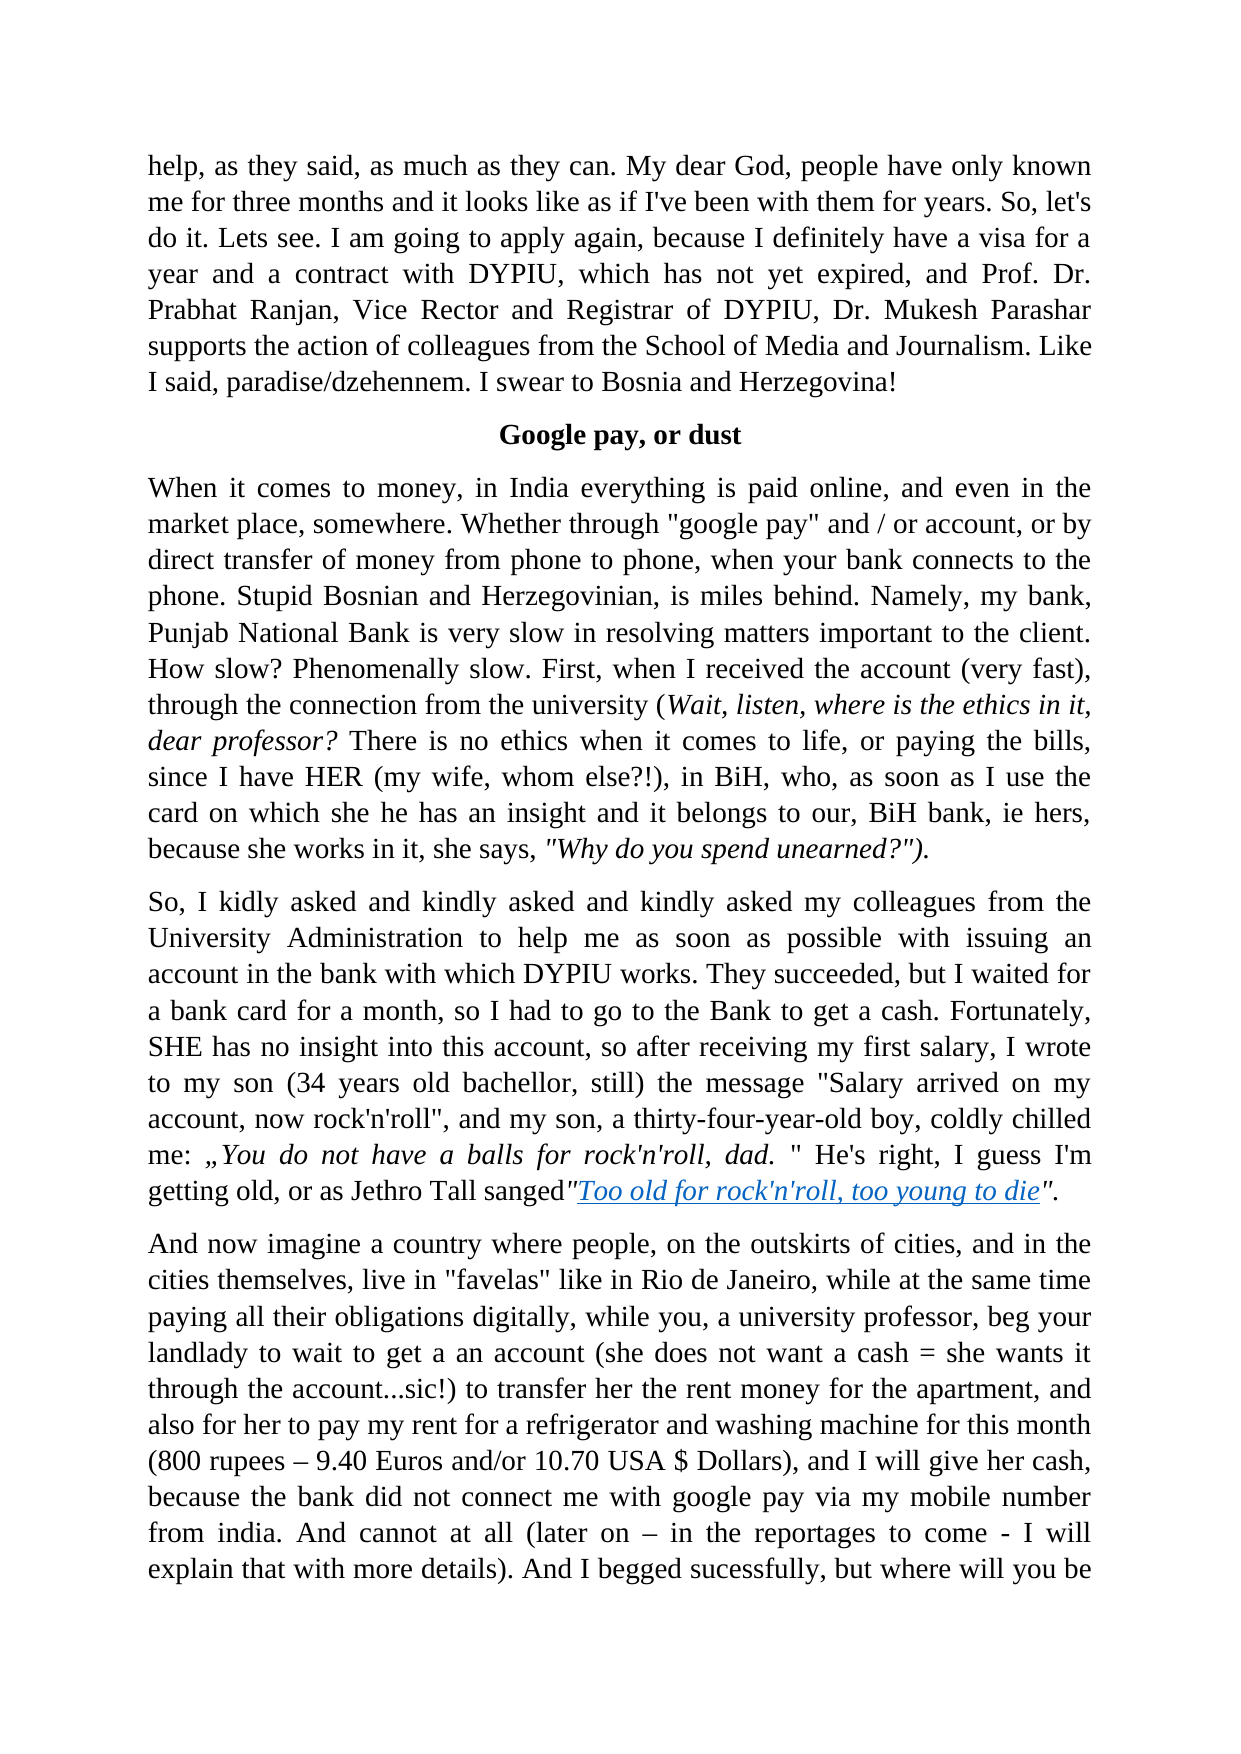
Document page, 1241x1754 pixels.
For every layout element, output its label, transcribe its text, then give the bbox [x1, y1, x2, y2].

text So, I kidly asked and kindly asked and kindly asked my colleagues from the University Administration to help me as soon as possible with issuing an account in the bank with which DYPIU works. They succeeded, but I waited for a bank card for a month, so I had to go to the Bank to get a cash. Fortunately, SHE has no insight into this account, so after receiving my first salary, I wrote to my son (34 years old bachellor, still) the message "Salary arrived on my account, now rock'n'roll", and my son, a thirty-four-year-old boy, coldly chilled me: „You do not have a balls for rock'n'roll, dad. " He's right, I guess I'm getting old, or as Jethro Tall sanged"Too old for rock'n'roll, too young to die". [148, 884, 1093, 1207]
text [148, 148, 1093, 398]
text Google pay, or dust [148, 417, 1093, 451]
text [148, 1226, 1093, 1585]
text When it comes to money, in India everything is paid online, and even in the market place, somewhere. Whether through "google pay" and / or account, or by direct transfer of money from phone to phone, when your bank connects to the phone. Stupid Bosnian and Herzegovinian, is miles behind. Namely, my bank, Punjab National Bank is very slow in resolving matters important to the client. How slow? Phenomenally slow. First, when I received the account (very fast), through the connection from the university (Wait, listen, where is the ethics in it, dear professor? There is no ethics when it comes to life, or paying the bills, since I have HER (my wife, whom else?!), in BiH, who, as soon as I use the card on which she he has an insight and it belongs to our, BiH bank, ie hers, because she works in it, she says, "Why do you spend unearned?"). [148, 470, 1093, 865]
